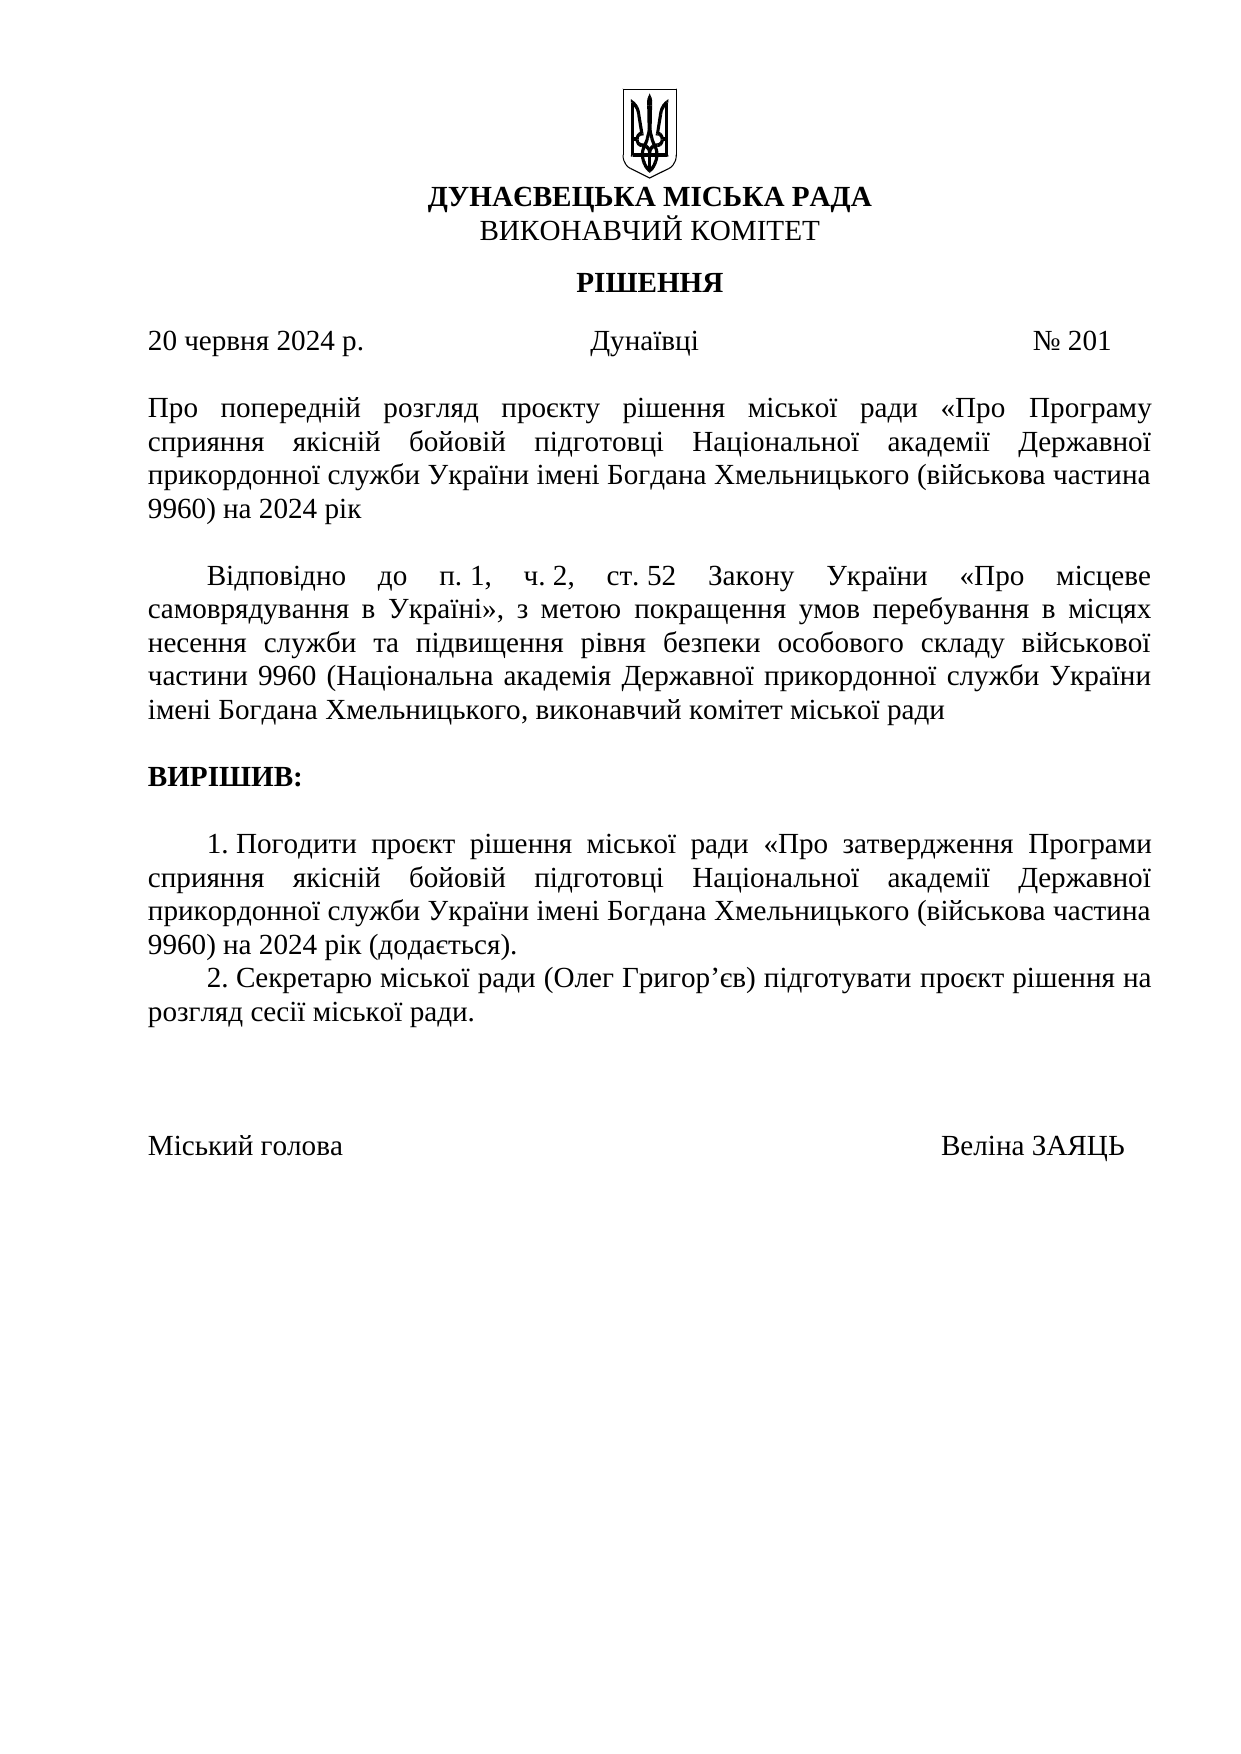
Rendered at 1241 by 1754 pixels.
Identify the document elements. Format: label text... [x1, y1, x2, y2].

text Міський голова Веліна ЗАЯЦЬ [148, 1128, 1152, 1162]
text ВИКОНАВЧИЙ КОМІТЕТ [148, 213, 1152, 246]
text Про попередній розгляд проєкту рішення міської ради «Про Програму сприяння якісній бойовій підготовці Національної академії Державної прикордонної служби України імені Богдана Хмельницького (військова частина 9960) на 2024 рік [148, 390, 1152, 524]
text ВИРІШИВ: [148, 759, 1152, 793]
text 20 червня 2024 р. Дунаївці № 201 [148, 323, 1152, 357]
text Відповідно до п. 1, ч. 2, ст. 52 Закону України «Про місцеве самоврядування в Україні», з метою покращення умов перебування в місцях несення служби та підвищення рівня безпеки особового складу військової частини 9960 (Національна академія Державної прикордонної служби України імені Богдана Хмельницького, виконавчий комітет міської ради [148, 558, 1152, 726]
text РІШЕННЯ [148, 265, 1152, 299]
text 1. Погодити проєкт рішення міської ради «Про затвердження Програми сприяння якісній бойовій підготовці Національної академії Державної прикордонної служби України імені Богдана Хмельницького (військова частина 9960) на 2024 рік (додається). [148, 826, 1152, 960]
text 2. Секретарю міської ради (Олег Григор’єв) підготувати проєкт рішення на розгляд сесії міської ради. [148, 960, 1152, 1027]
text ДУНАЄВЕЦЬКА МІСЬКА РАДА [148, 179, 1152, 213]
